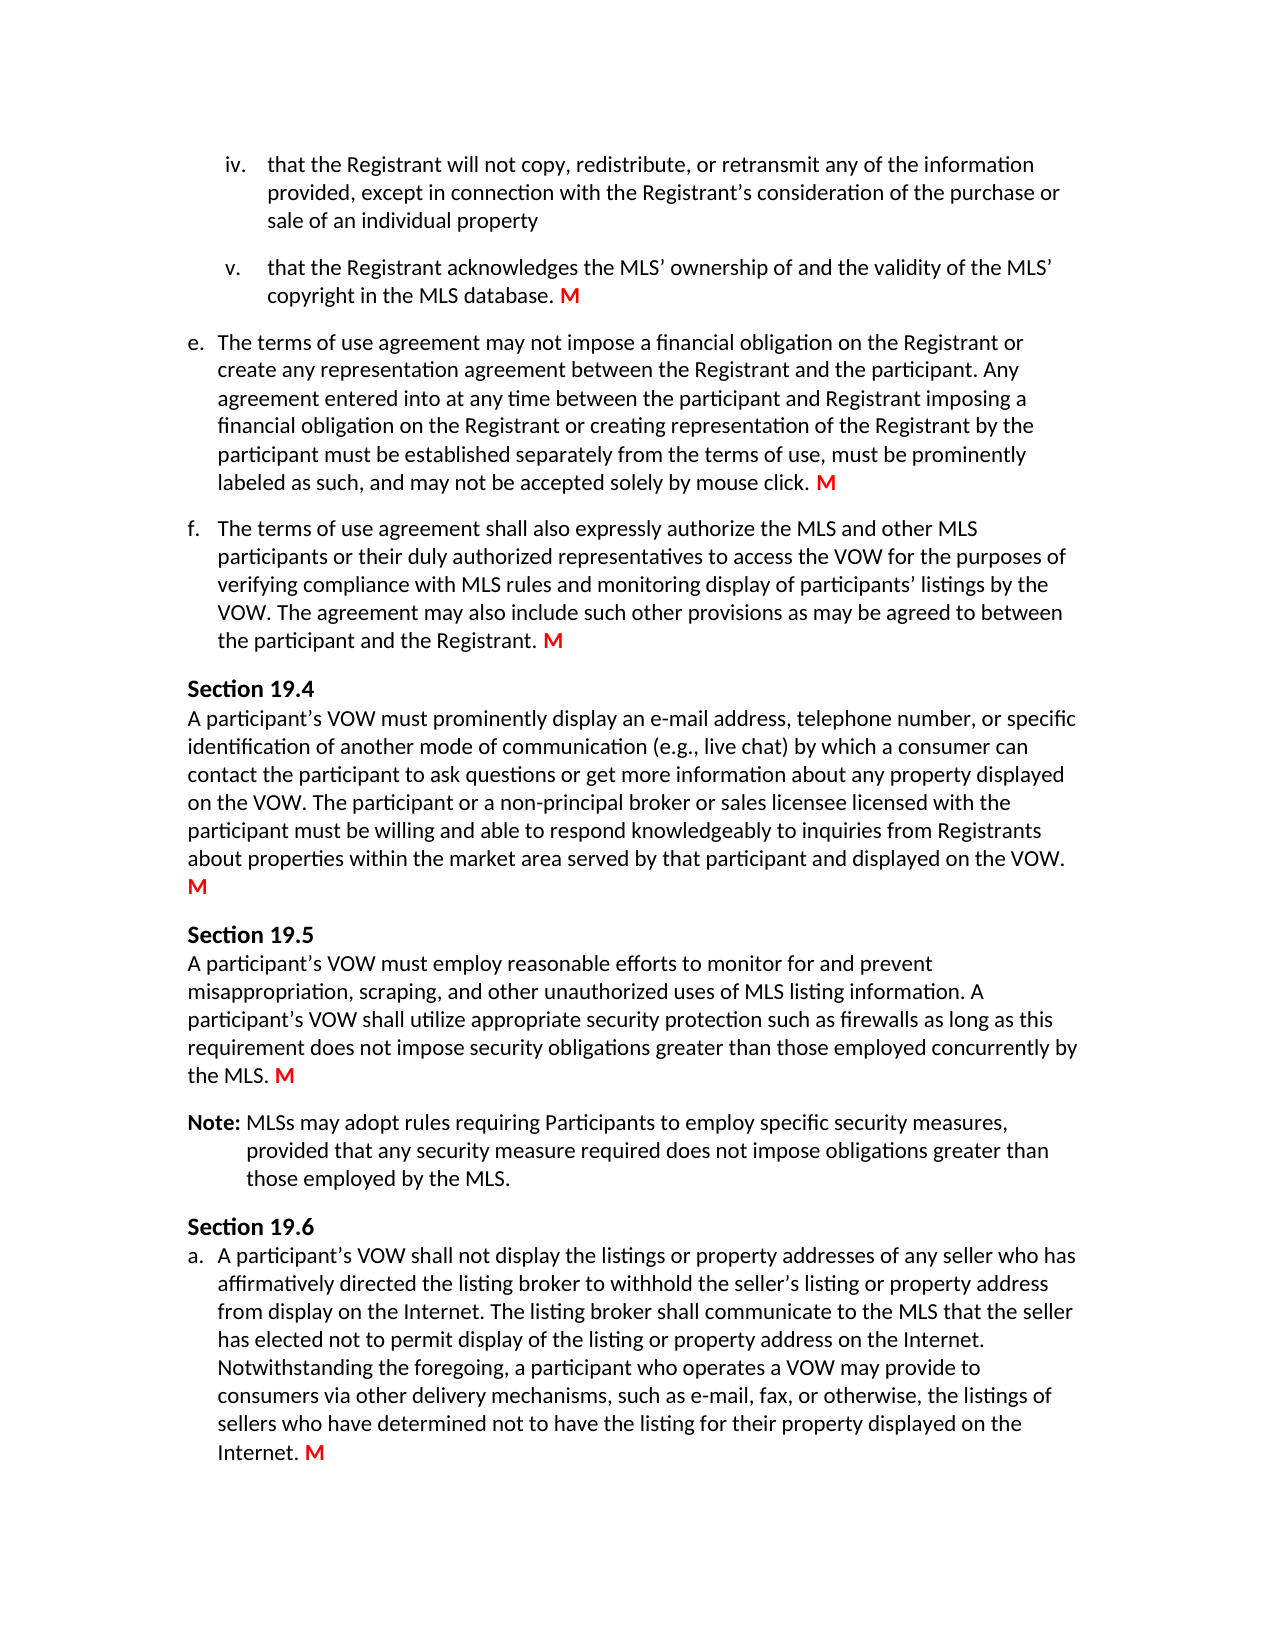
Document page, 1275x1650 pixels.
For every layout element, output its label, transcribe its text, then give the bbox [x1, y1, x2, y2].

list a. A participant’s VOW shall not display the listings or property addresses of any seller who has affirmatively directed the listing broker to withhold the seller’s listing or property address from display on the Internet. The listing broker shall communicate to the MLS that the seller has elected not to permit display of the listing or property address on the Internet. Notwithstanding the foregoing, a participant who operates a VOW may provide to consumers via other delivery mechanisms, such as e-mail, fax, or otherwise, the listings of sellers who have determined not to have the listing for their property displayed on the Internet. M [187, 1241, 1087, 1466]
list v. that the Registrant acknowledges the MLS’ ownership of and the validity of the MLS’ copyright in the MLS database. M [225, 253, 1087, 309]
list iv. that the Registrant will not copy, redistribute, or retransmit any of the information provided, except in connection with the Registrant’s consideration of the purchase or sale of an individual property [225, 150, 1087, 234]
text Section 19.4 [187, 673, 1087, 704]
text Section 19.5 [187, 919, 1087, 949]
text A participant’s VOW must prominently display an e-mail address, telephone number, or specific identification of another mode of communication (e.g., live chat) by which a consumer can contact the participant to ask questions or get more information about any property displayed on the VOW. The participant or a non-principal broker or sales licensee licensed with the participant must be willing and able to respond knowledgeably to inquiries from Registrants about properties within the market area served by that participant and displayed on the VOW. M [187, 704, 1087, 900]
text Note: MLSs may adopt rules requiring Participants to employ specific security measures, provided that any security measure required does not impose obligations greater than those employed by the MLS. [187, 1108, 1087, 1192]
text A participant’s VOW must employ reasonable efforts to monitor for and prevent misappropriation, scraping, and other unauthorized uses of MLS listing information. A participant’s VOW shall utilize appropriate security protection such as firewalls as long as this requirement does not impose security obligations greater than those employed concurrently by the MLS. M [187, 949, 1087, 1089]
text Section 19.6 [187, 1211, 1087, 1241]
list e. The terms of use agreement may not impose a financial obligation on the Registrant or create any representation agreement between the Registrant and the participant. Any agreement entered into at any time between the participant and Registrant imposing a financial obligation on the Registrant or creating representation of the Registrant by the participant must be established separately from the terms of use, must be prominently labeled as such, and may not be accepted solely by mouse click. M [187, 328, 1087, 496]
list f. The terms of use agreement shall also expressly authorize the MLS and other MLS participants or their duly authorized representatives to access the VOW for the purposes of verifying compliance with MLS rules and monitoring display of participants’ listings by the VOW. The agreement may also include such other provisions as may be agreed to between the participant and the Registrant. M [187, 514, 1087, 654]
